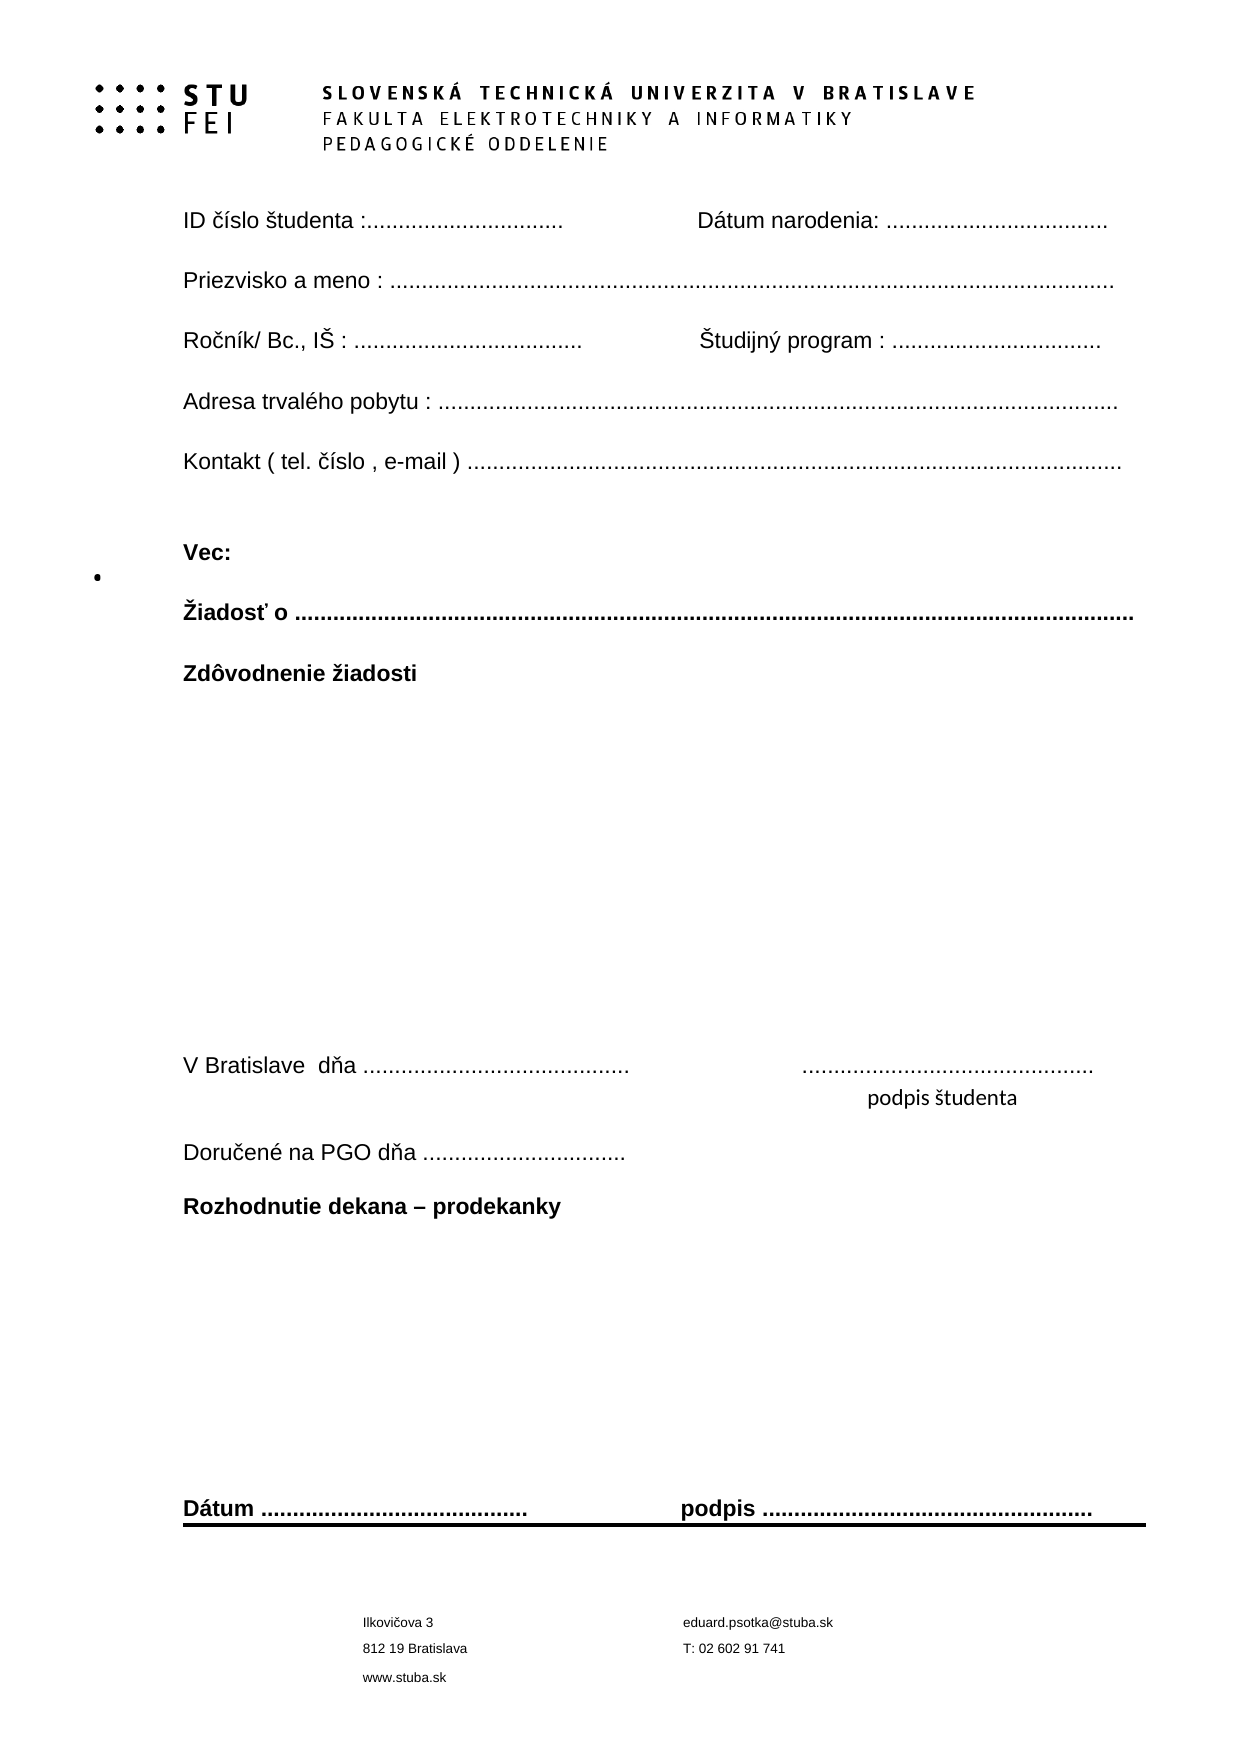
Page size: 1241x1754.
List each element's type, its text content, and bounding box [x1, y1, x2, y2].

text podpis študenta [183, 1083, 1146, 1111]
text ID číslo študenta :............................... Dátum narodenia: ................................... [183, 207, 1146, 233]
text Adresa trvalého pobytu : ........................................................................................................... [183, 388, 1146, 414]
text V Bratislave dňa .......................................... .............................................. [183, 1052, 1146, 1079]
text Priezvisko a meno : .................................................................................................................. [183, 267, 1146, 293]
text Rozhodnutie dekana – prodekanky [183, 1193, 1146, 1219]
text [183, 1495, 1146, 1523]
picture [94, 574, 101, 581]
text Ročník/ Bc., IŠ : .................................... Študijný program : ................................. [183, 327, 1146, 354]
text Zdôvodnenie žiadosti [183, 660, 1146, 686]
text Doručené na PGO dňa ................................ [183, 1139, 1146, 1165]
text Vec: [183, 539, 1146, 565]
picture [94, 80, 1175, 201]
text Žiadosť o .................................................................................................................................... [183, 599, 1146, 626]
text Kontakt ( tel. číslo , e-mail ) ....................................................................................................... [183, 448, 1146, 474]
